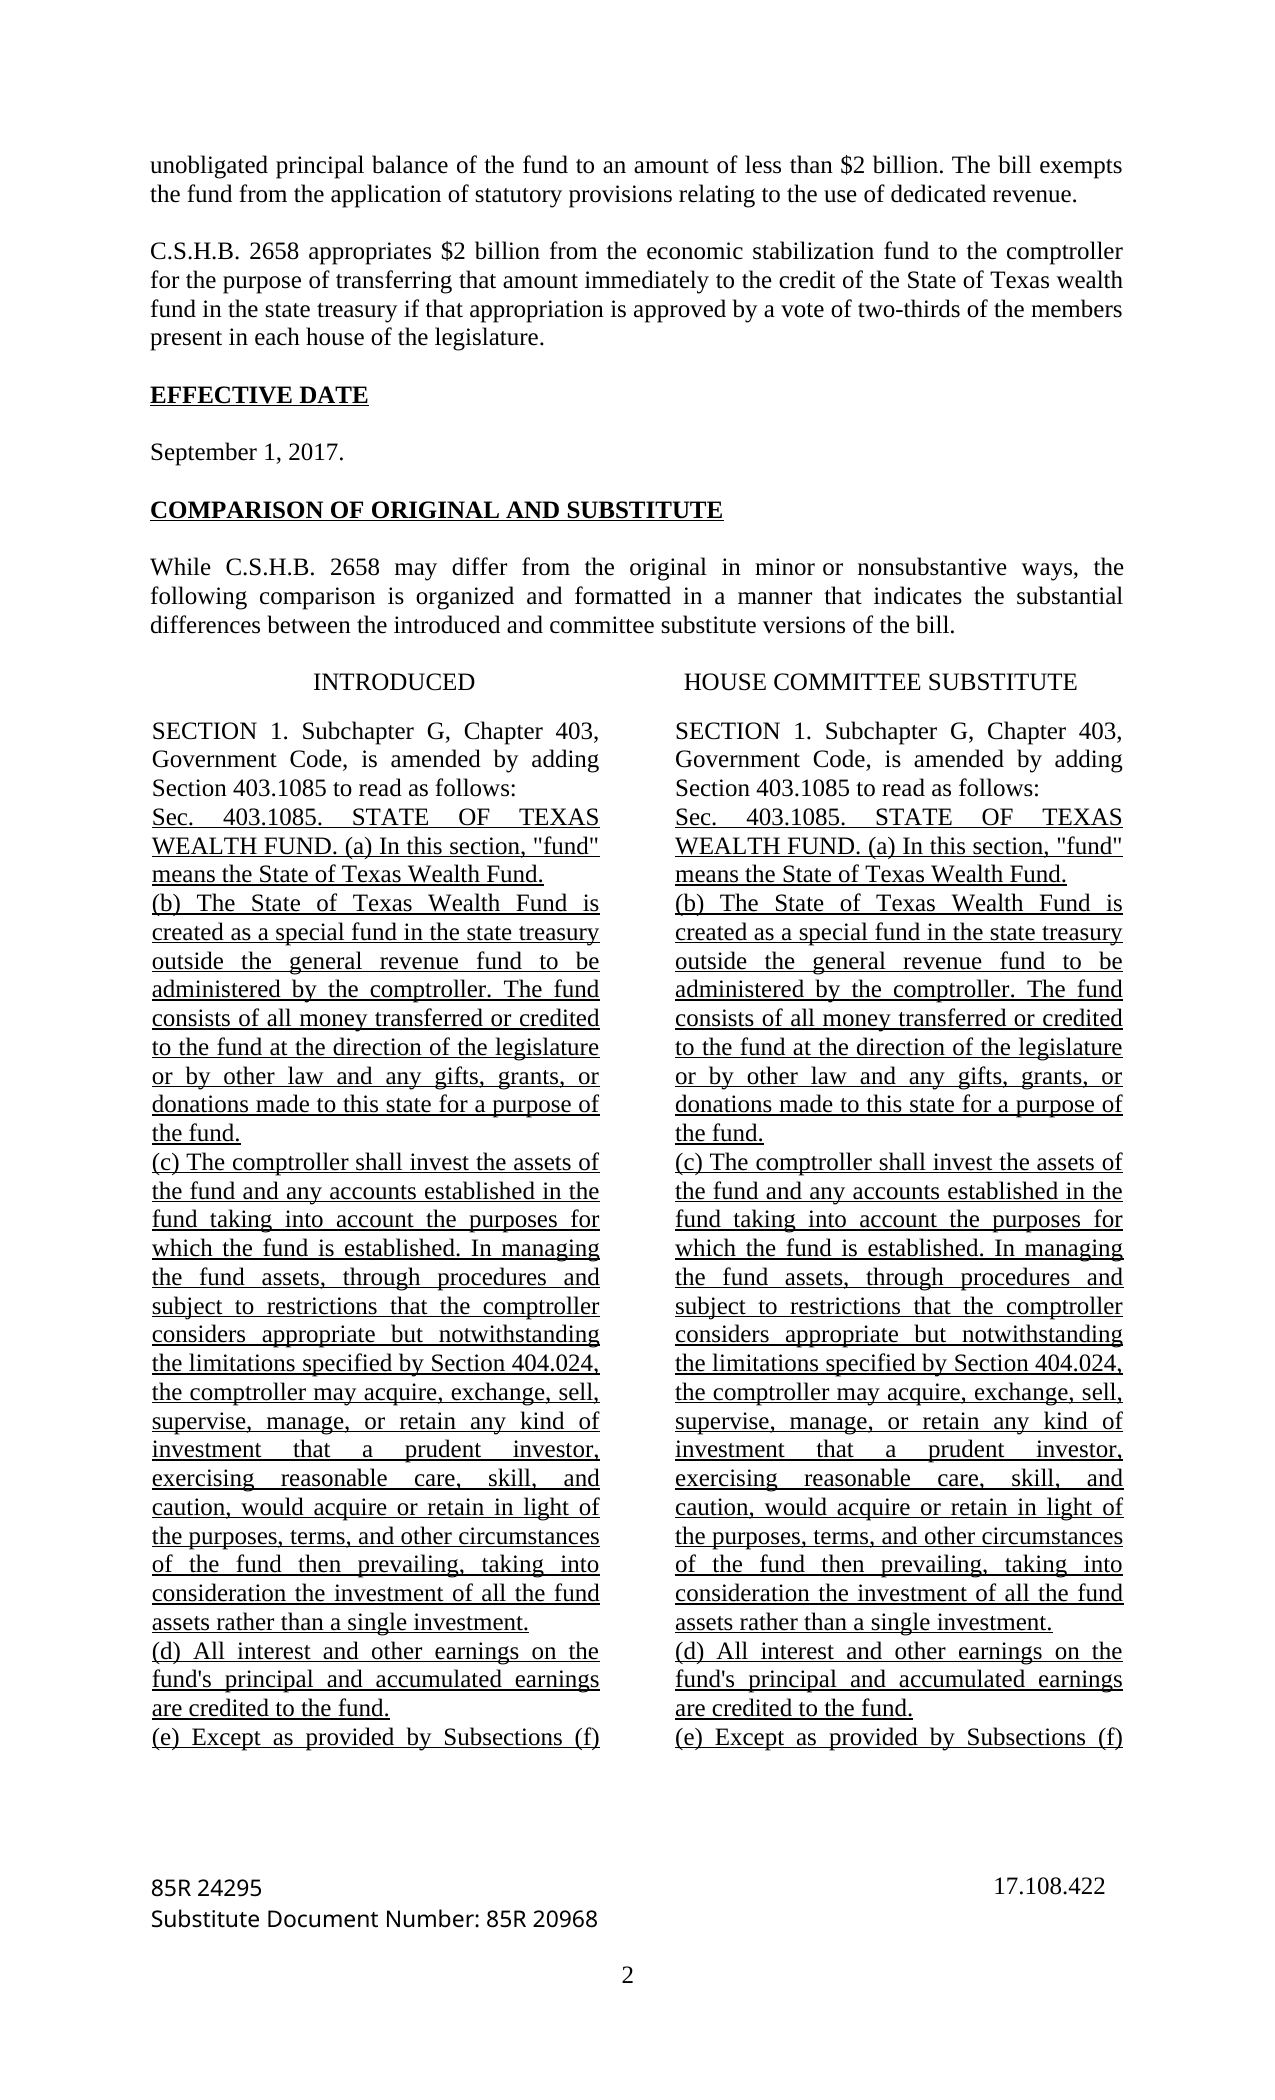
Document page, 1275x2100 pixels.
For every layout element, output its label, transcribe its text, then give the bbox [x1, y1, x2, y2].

table_cell [138, 668, 1136, 1781]
table_cell COMPARISON OF ORIGINAL AND SUBSTITUTE While C.S.H.B. 2658 may differ from the original in minor or nonsubstantive ways, the following comparison is organized and formatted in a manner that indicates the substantial differences between the introduced and committee substitute versions of the bill. [138, 495, 1136, 667]
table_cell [138, 150, 1136, 380]
table_cell EFFECTIVE DATE September 1, 2017. [138, 380, 1136, 495]
